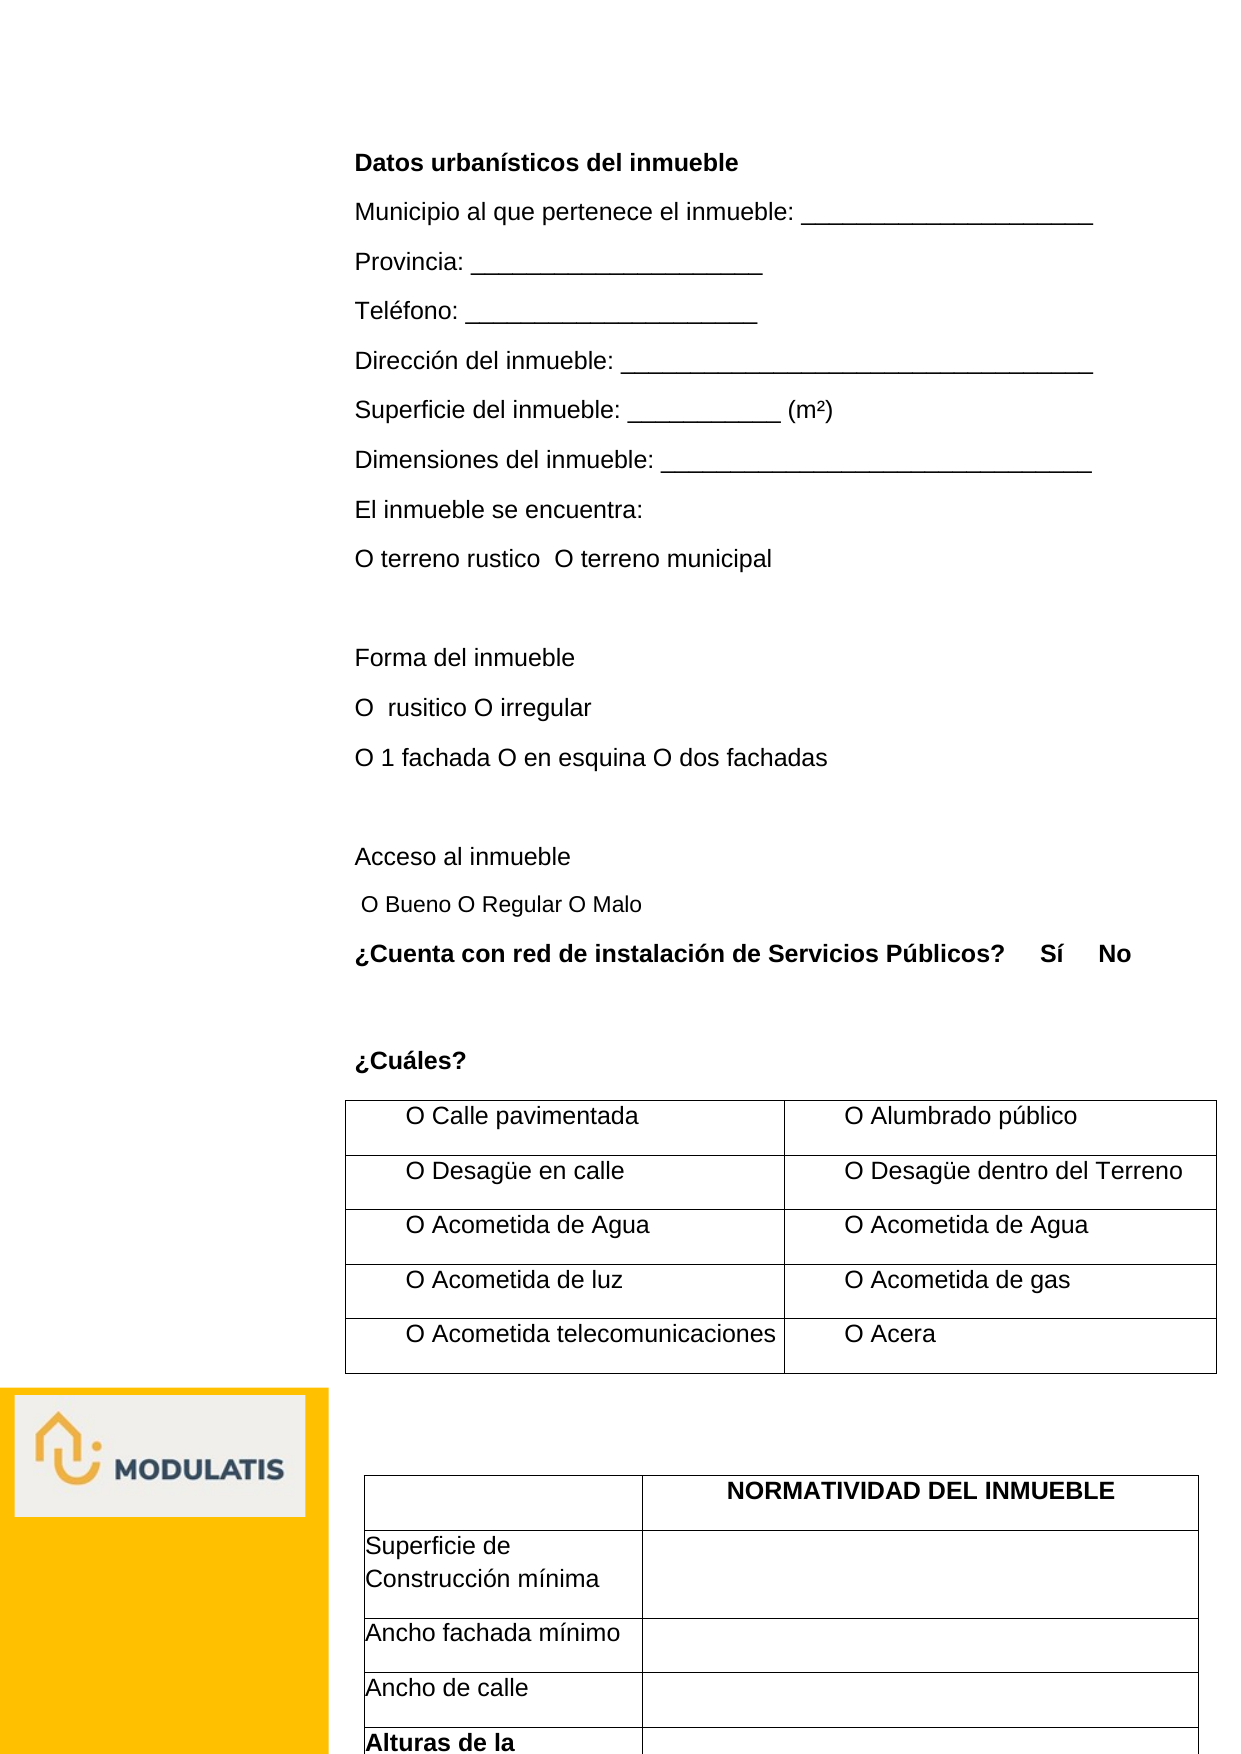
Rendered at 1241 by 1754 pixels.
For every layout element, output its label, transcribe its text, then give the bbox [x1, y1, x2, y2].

text Superficie del inmueble: ___________ (m²) [295, 396, 1167, 424]
text O 1 fachada O en esquina O dos fachadas [295, 743, 1167, 771]
text Dirección del inmueble: __________________________________ [295, 346, 1167, 375]
table_cell O Acometida de luz [346, 1265, 784, 1318]
text Teléfono: _____________________ [295, 296, 1167, 325]
text ¿Cuáles? [295, 1046, 1167, 1075]
table_cell O Acera [785, 1319, 1216, 1372]
table_header O Calle pavimentada [346, 1101, 784, 1154]
table_cell O Desagüe dentro del Terreno [785, 1156, 1216, 1209]
table_cell O Acometida de Agua [785, 1210, 1216, 1263]
text Provincia: _____________________ [295, 247, 1167, 276]
text ¿Cuenta con red de instalación de Servicios Públicos? Sí No [295, 938, 1167, 967]
text O rusitico O irregular [295, 693, 1167, 722]
text Datos urbanísticos del inmueble [295, 148, 1167, 176]
table_cell O Acometida de gas [785, 1265, 1216, 1318]
picture [14, 1395, 306, 1517]
text Dimensiones del inmueble: _______________________________ [295, 445, 1167, 474]
table_header O Alumbrado público [785, 1101, 1216, 1154]
table_cell O Desagüe en calle [346, 1156, 784, 1209]
text O terreno rustico O terreno municipal [295, 544, 1167, 573]
text Municipio al que pertenece el inmueble: _____________________ [295, 197, 1167, 226]
table_cell O Acometida de Agua [346, 1210, 784, 1263]
table_cell O Acometida telecomunicaciones [346, 1319, 784, 1372]
text Forma del inmueble [295, 643, 1167, 672]
text Acceso al inmueble [295, 842, 1167, 871]
text El inmueble se encuentra: [295, 495, 1167, 523]
text O Bueno O Regular O Malo [295, 891, 1167, 918]
